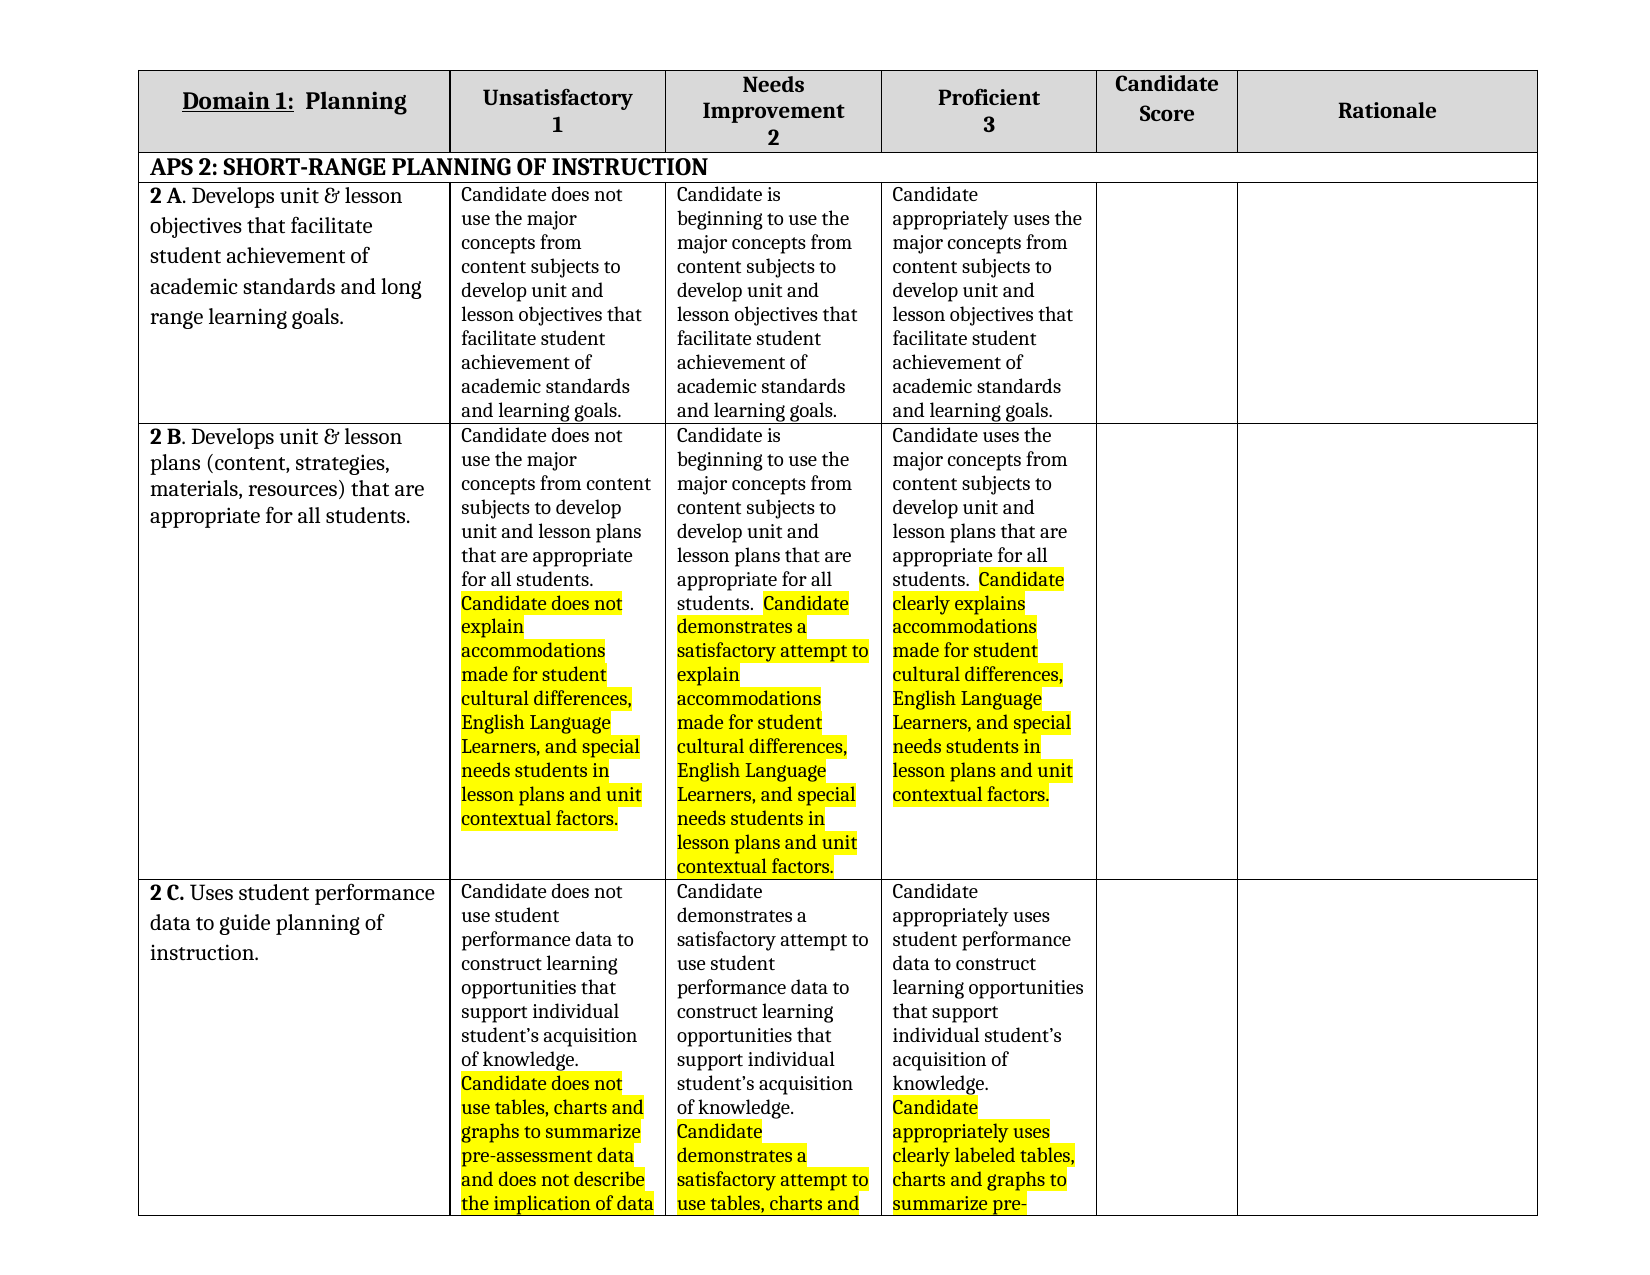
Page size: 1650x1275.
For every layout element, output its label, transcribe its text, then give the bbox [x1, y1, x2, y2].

table_cell [1097, 880, 1237, 1215]
table_cell 2 A. Develops unit & lesson objectives that facilitate student achievement of academic standards and long range learning goals. [139, 183, 449, 422]
table_header Unsatisfactory 1 [451, 71, 665, 152]
table_header Rationale [1238, 71, 1537, 152]
table_cell Candidate uses the major concepts from content subjects to develop unit and lesson plans that are appropriate for all students. Candidate clearly explains accommodations made for student cultural differences, English Language Learners, and special needs students in lesson plans and unit contextual factors. [882, 424, 1096, 879]
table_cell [666, 880, 881, 1215]
table_cell [1238, 183, 1537, 422]
table_cell Candidate appropriately uses the major concepts from content subjects to develop unit and lesson objectives that facilitate student achievement of academic standards and learning goals. [882, 183, 1096, 422]
table_cell Candidate is beginning to use the major concepts from content subjects to develop unit and lesson objectives that facilitate student achievement of academic standards and learning goals. [666, 183, 881, 422]
table_cell Candidate does not use the major concepts from content subjects to develop unit and lesson objectives that facilitate student achievement of academic standards and learning goals. [451, 183, 665, 422]
table_cell APS 2: SHORT-RANGE PLANNING OF INSTRUCTION [139, 153, 1537, 182]
table_cell Candidate is beginning to use the major concepts from content subjects to develop unit and lesson plans that are appropriate for all students. Candidate demonstrates a satisfactory attempt to explain accommodations made for student cultural differences, English Language Learners, and special needs students in lesson plans and unit contextual factors. [666, 424, 881, 879]
table_cell 2 B. Develops unit & lesson plans (content, strategies, materials, resources) that are appropriate for all students. [139, 424, 449, 879]
table_header Candidate Score [1097, 71, 1237, 152]
table_cell Candidate does not use the major concepts from content subjects to develop unit and lesson plans that are appropriate for all students. Candidate does not explain accommodations made for student cultural differences, English Language Learners, and special needs students in lesson plans and unit contextual factors. [451, 424, 665, 879]
table_header Proficient 3 [882, 71, 1096, 152]
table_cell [139, 880, 449, 1215]
table_cell [1238, 880, 1537, 1215]
table_cell [1097, 183, 1237, 422]
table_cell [882, 880, 1096, 1215]
table_cell [1097, 424, 1237, 879]
table_header Needs Improvement 2 [666, 71, 881, 152]
table_cell [1238, 424, 1537, 879]
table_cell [451, 880, 665, 1215]
table_header Domain 1: Planning [139, 71, 449, 152]
